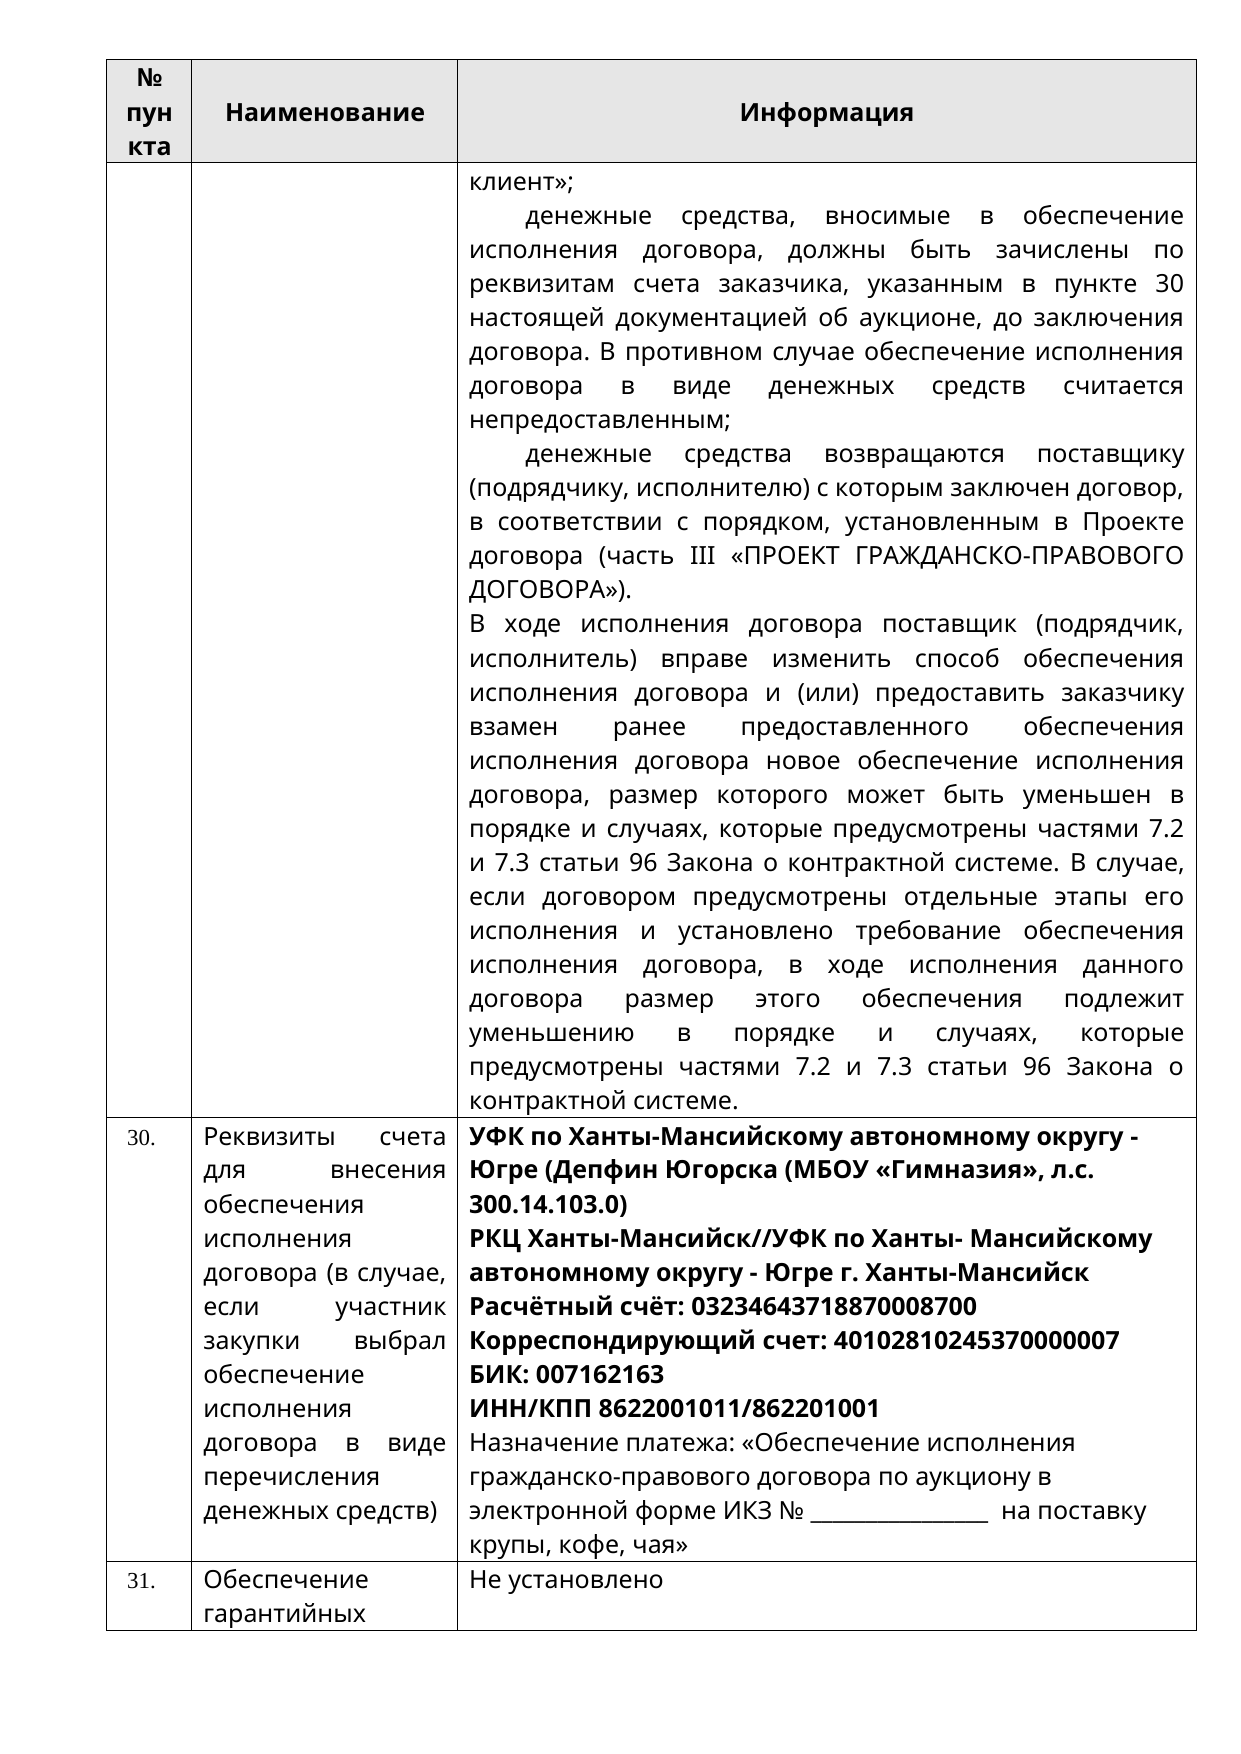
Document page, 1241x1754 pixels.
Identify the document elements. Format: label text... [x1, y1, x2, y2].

table_header Наименование [192, 60, 457, 162]
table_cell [192, 163, 457, 1117]
table_cell [107, 163, 191, 1117]
table_header № пункта [107, 60, 191, 162]
table_cell [107, 1562, 191, 1630]
table_cell Обеспечение гарантийных обязательств [192, 1562, 457, 1630]
table_header Информация [458, 60, 1196, 162]
table_cell [107, 1118, 191, 1561]
table_cell Не установлено [458, 1562, 1196, 1630]
table_cell Реквизиты счета для внесения обеспечения исполнения договора (в случае, если участник закупки выбрал обеспечение исполнения договора в виде перечисления денежных средств) [192, 1118, 457, 1561]
table_cell УФК по Ханты-Мансийскому автономному округу - Югре (Депфин Югорска (МБОУ «Гимназия», л.с. 300.14.103.0) РКЦ Ханты-Мансийск//УФК по Ханты- Мансийскому автономному округу - Югре г. Ханты-Мансийск Расчётный счёт: 03234643718870008700 Корреспондирующий счет: 40102810245370000007 БИК: 007162163 ИНН/КПП 8622001011/862201001 Назначение платежа: «Обеспечение исполнения гражданско-правового договора по аукциону в электронной форме ИКЗ № ________________ на поставку крупы, кофе, чая» [458, 1118, 1196, 1561]
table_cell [458, 163, 1196, 1117]
